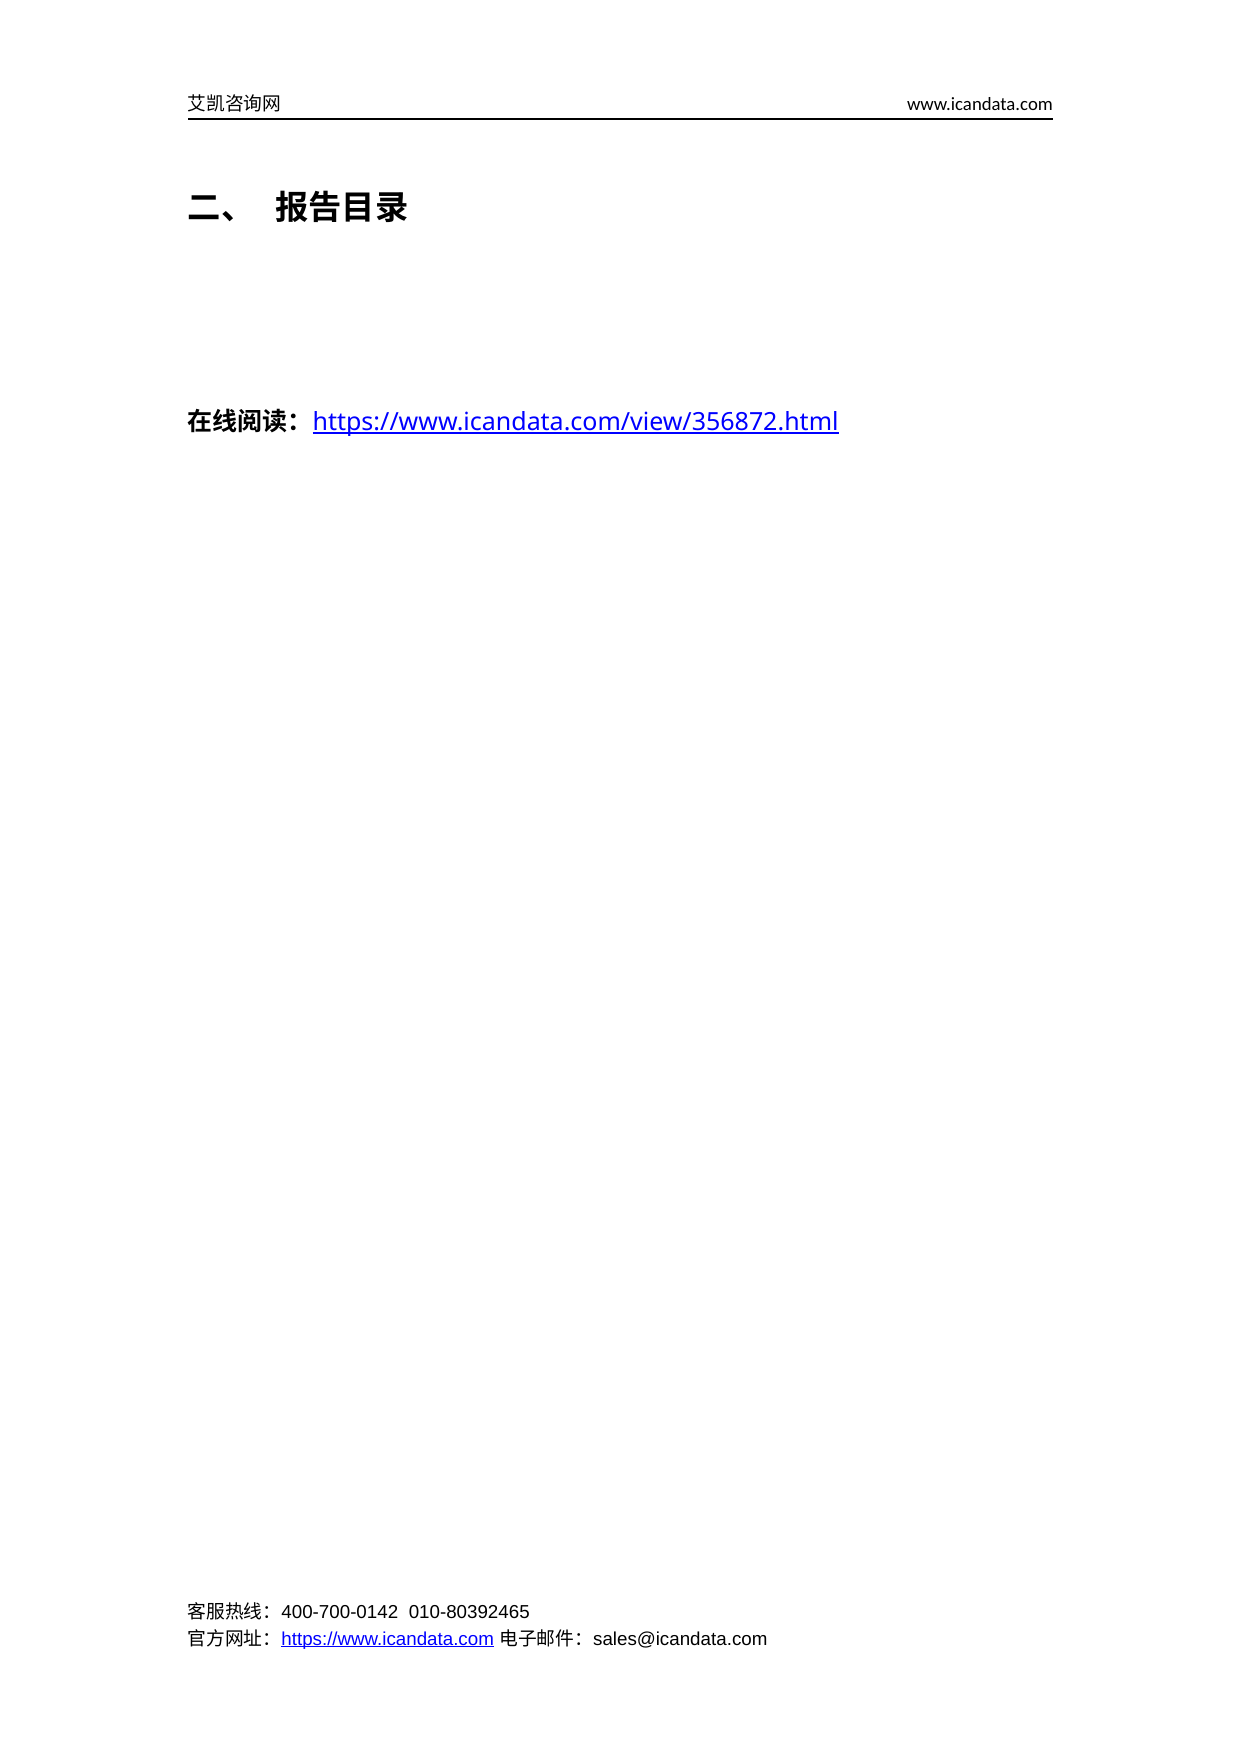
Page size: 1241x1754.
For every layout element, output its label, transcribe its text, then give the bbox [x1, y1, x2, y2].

text 在线阅读：https://www.icandata.com/view/356872.html [187, 387, 1053, 452]
subtitle 报告目录 [187, 172, 1053, 237]
